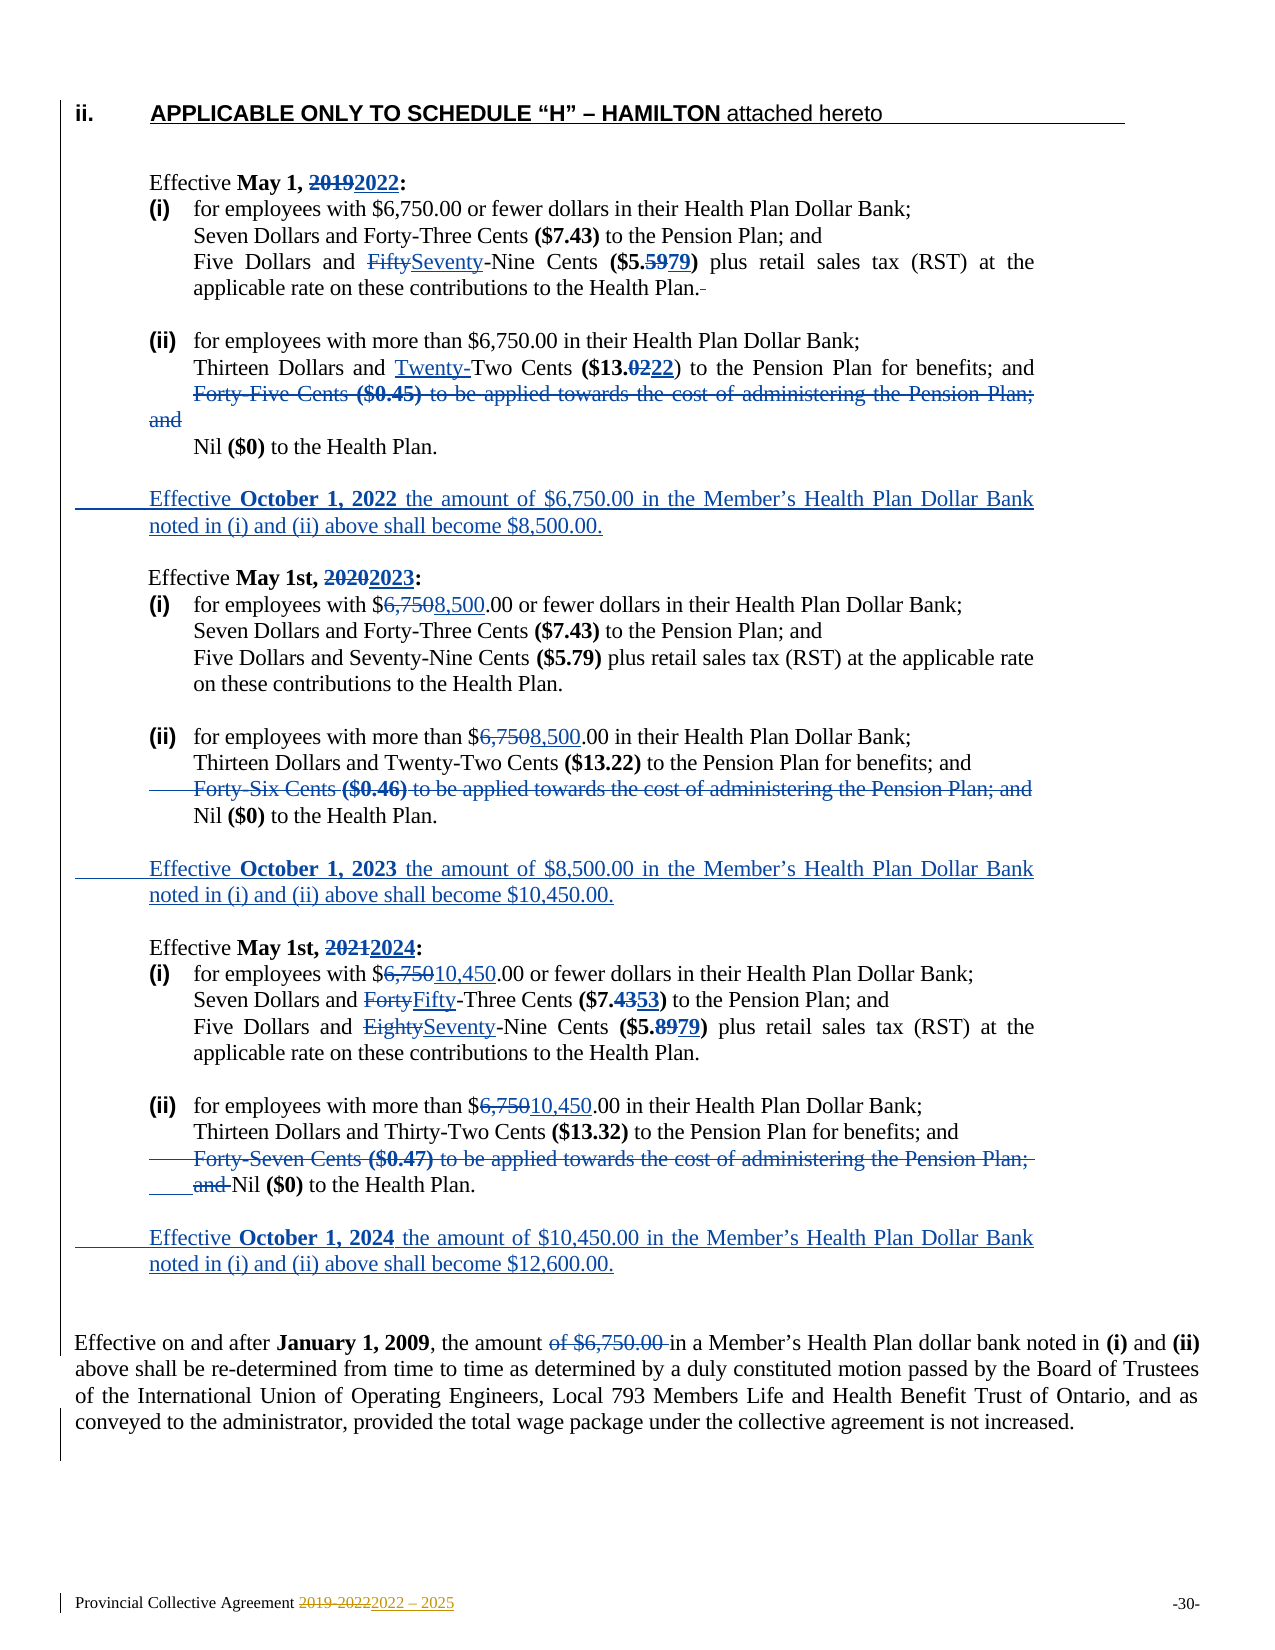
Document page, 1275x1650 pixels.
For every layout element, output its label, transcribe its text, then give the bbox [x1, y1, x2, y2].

text Seven Dollars and Forty-Three Cents ($7.43) to the Pension Plan; and [118, 222, 1035, 248]
text Five Dollars and Seventy-Nine Cents ($5.79) plus retail sales tax (RST) at the applicable rate on these contributions to the Health Plan. [118, 644, 1035, 696]
text Five Dollars and -Nine Cents ($5.) plus retail sales tax (RST) at the applicable rate on these contributions to the Health Plan. [118, 1013, 1035, 1066]
text Nil ($0) to the Health Plan. [74, 433, 1035, 459]
text ii. APPLICABLE ONLY TO SCHEDULE “H” – HAMILTON attached hereto [75, 100, 1200, 126]
text (ii) for employees with more than $.00 in their Health Plan Dollar Bank; [74, 723, 1035, 749]
text Effective May 1st, : [149, 934, 1035, 960]
text Nil ($0) to the Health Plan. [74, 802, 1035, 828]
text Effective on and after January 1, 2009, the amount in a Member’s Health Plan dollar bank noted in (i) and (ii) above shall be re-determined from time to time as determined by a duly constituted motion passed by the Board of Trustees of the International Union of Operating Engineers, Local 793 Members Life and Health Benefit Trust of Ontario, and as conveyed to the administrator, provided the total wage package under the collective agreement is not increased. [74, 1329, 1200, 1434]
text (i) for employees with $6,750.00 or fewer dollars in their Health Plan Dollar Bank; [74, 195, 1035, 222]
text Nil ($0) to the Health Plan. [74, 1145, 1035, 1197]
text Thirteen Dollars and Twenty-Two Cents ($13.22) to the Pension Plan for benefits; and [74, 749, 1035, 776]
text Seven Dollars and -Three Cents ($7.) to the Pension Plan; and [118, 986, 1035, 1013]
text Thirteen Dollars and Thirty-Two Cents ($13.32) to the Pension Plan for benefits; and [118, 1118, 1035, 1145]
text Thirteen Dollars and Two Cents ($13.) to the Pension Plan for benefits; and [74, 354, 1035, 433]
text Effective May 1st, : [148, 564, 1035, 591]
text (ii) for employees with more than $.00 in their Health Plan Dollar Bank; [74, 1092, 1035, 1118]
text (i) for employees with $.00 or fewer dollars in their Health Plan Dollar Bank; [74, 960, 1035, 986]
text Effective May 1, : [148, 169, 1200, 195]
text (i) for employees with $.00 or fewer dollars in their Health Plan Dollar Bank; [74, 591, 1035, 617]
text Seven Dollars and Forty-Three Cents ($7.43) to the Pension Plan; and [118, 617, 1035, 644]
text Five Dollars and -Nine Cents ($5.) plus retail sales tax (RST) at the applicable rate on these contributions to the Health Plan. [118, 248, 1035, 301]
text (ii) for employees with more than $6,750.00 in their Health Plan Dollar Bank; [74, 327, 1035, 354]
